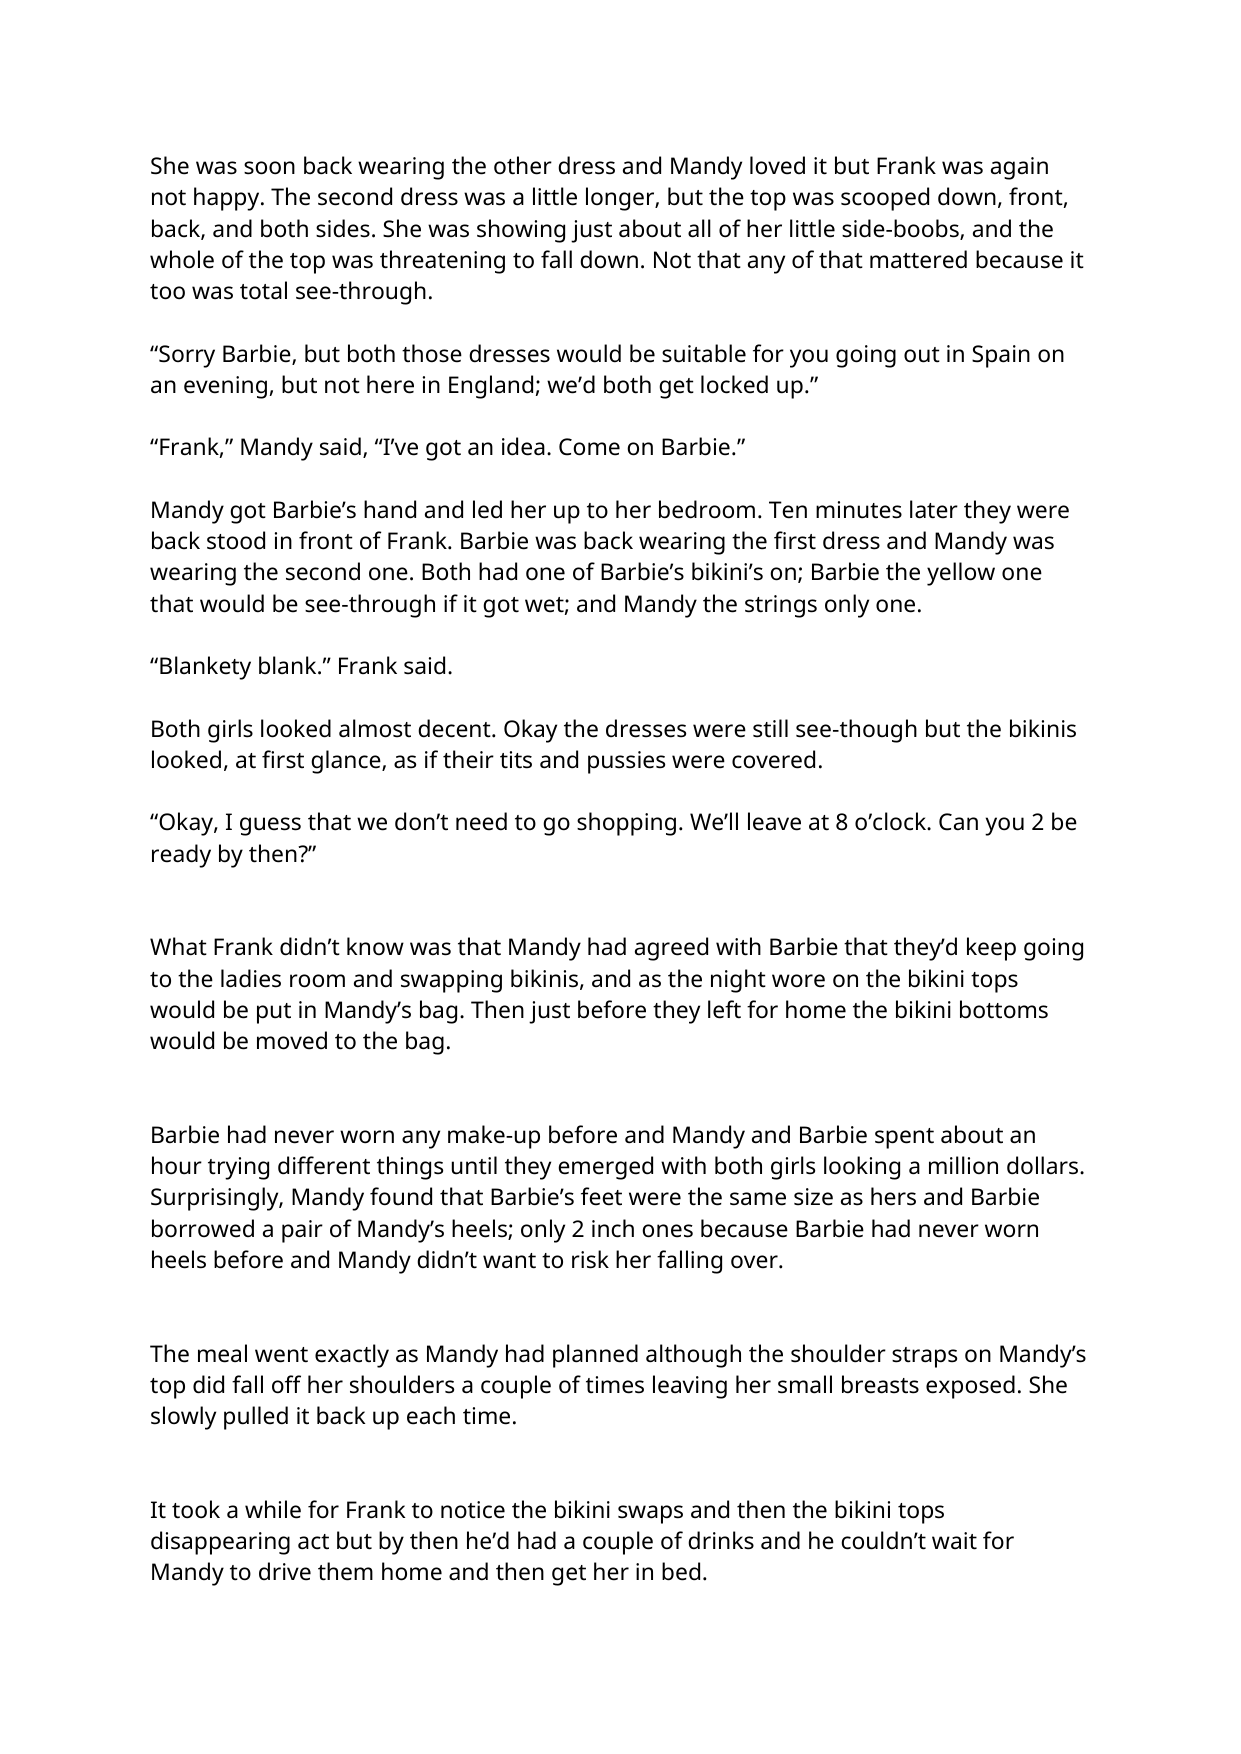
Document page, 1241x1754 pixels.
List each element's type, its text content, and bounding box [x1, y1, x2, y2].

text Mandy got Barbie’s hand and led her up to her bedroom. Ten minutes later they were back stood in front of Frank. Barbie was back wearing the first dress and Mandy was wearing the second one. Both had one of Barbie’s bikini’s on; Barbie the yellow one that would be see-through if it got wet; and Mandy the strings only one. [150, 494, 1090, 619]
text The meal went exactly as Mandy had planned although the shoulder straps on Mandy’s top did fall off her shoulders a couple of times leaving her small breasts exposed. She slowly pulled it back up each time. [150, 1337, 1090, 1431]
text It took a while for Frank to notice the bikini swaps and then the bikini tops disappearing act but by then he’d had a couple of drinks and he couldn’t wait for Mandy to drive them home and then get her in bed. [150, 1494, 1090, 1587]
text She was soon back wearing the other dress and Mandy loved it but Frank was again not happy. The second dress was a little longer, but the top was scooped down, front, back, and both sides. She was showing just about all of her little side-boobs, and the whole of the top was threatening to fall down. Not that any of that mattered because it too was total see-through. [150, 150, 1090, 306]
text Barbie had never worn any make-up before and Mandy and Barbie spent about an hour trying different things until they emerged with both girls looking a million dollars. Surprisingly, Mandy found that Barbie’s feet were the same size as hers and Barbie borrowed a pair of Mandy’s heels; only 2 inch ones because Barbie had never worn heels before and Mandy didn’t want to risk her falling over. [150, 1119, 1090, 1275]
text What Frank didn’t know was that Mandy had agreed with Barbie that they’d keep going to the ladies room and swapping bikinis, and as the night wore on the bikini tops would be put in Mandy’s bag. Then just before they left for home the bikini bottoms would be moved to the bag. [150, 931, 1090, 1056]
text “Blankety blank.” Frank said. [150, 650, 1090, 681]
text “Frank,” Mandy said, “I’ve got an idea. Come on Barbie.” [150, 431, 1090, 462]
text Both girls looked almost decent. Okay the dresses were still see-though but the bikinis looked, at first glance, as if their tits and pussies were covered. [150, 712, 1090, 775]
text “Sorry Barbie, but both those dresses would be suitable for you going out in Spain on an evening, but not here in England; we’d both get locked up.” [150, 337, 1090, 400]
text “Okay, I guess that we don’t need to go shopping. We’ll leave at 8 o’clock. Can you 2 be ready by then?” [150, 806, 1090, 869]
